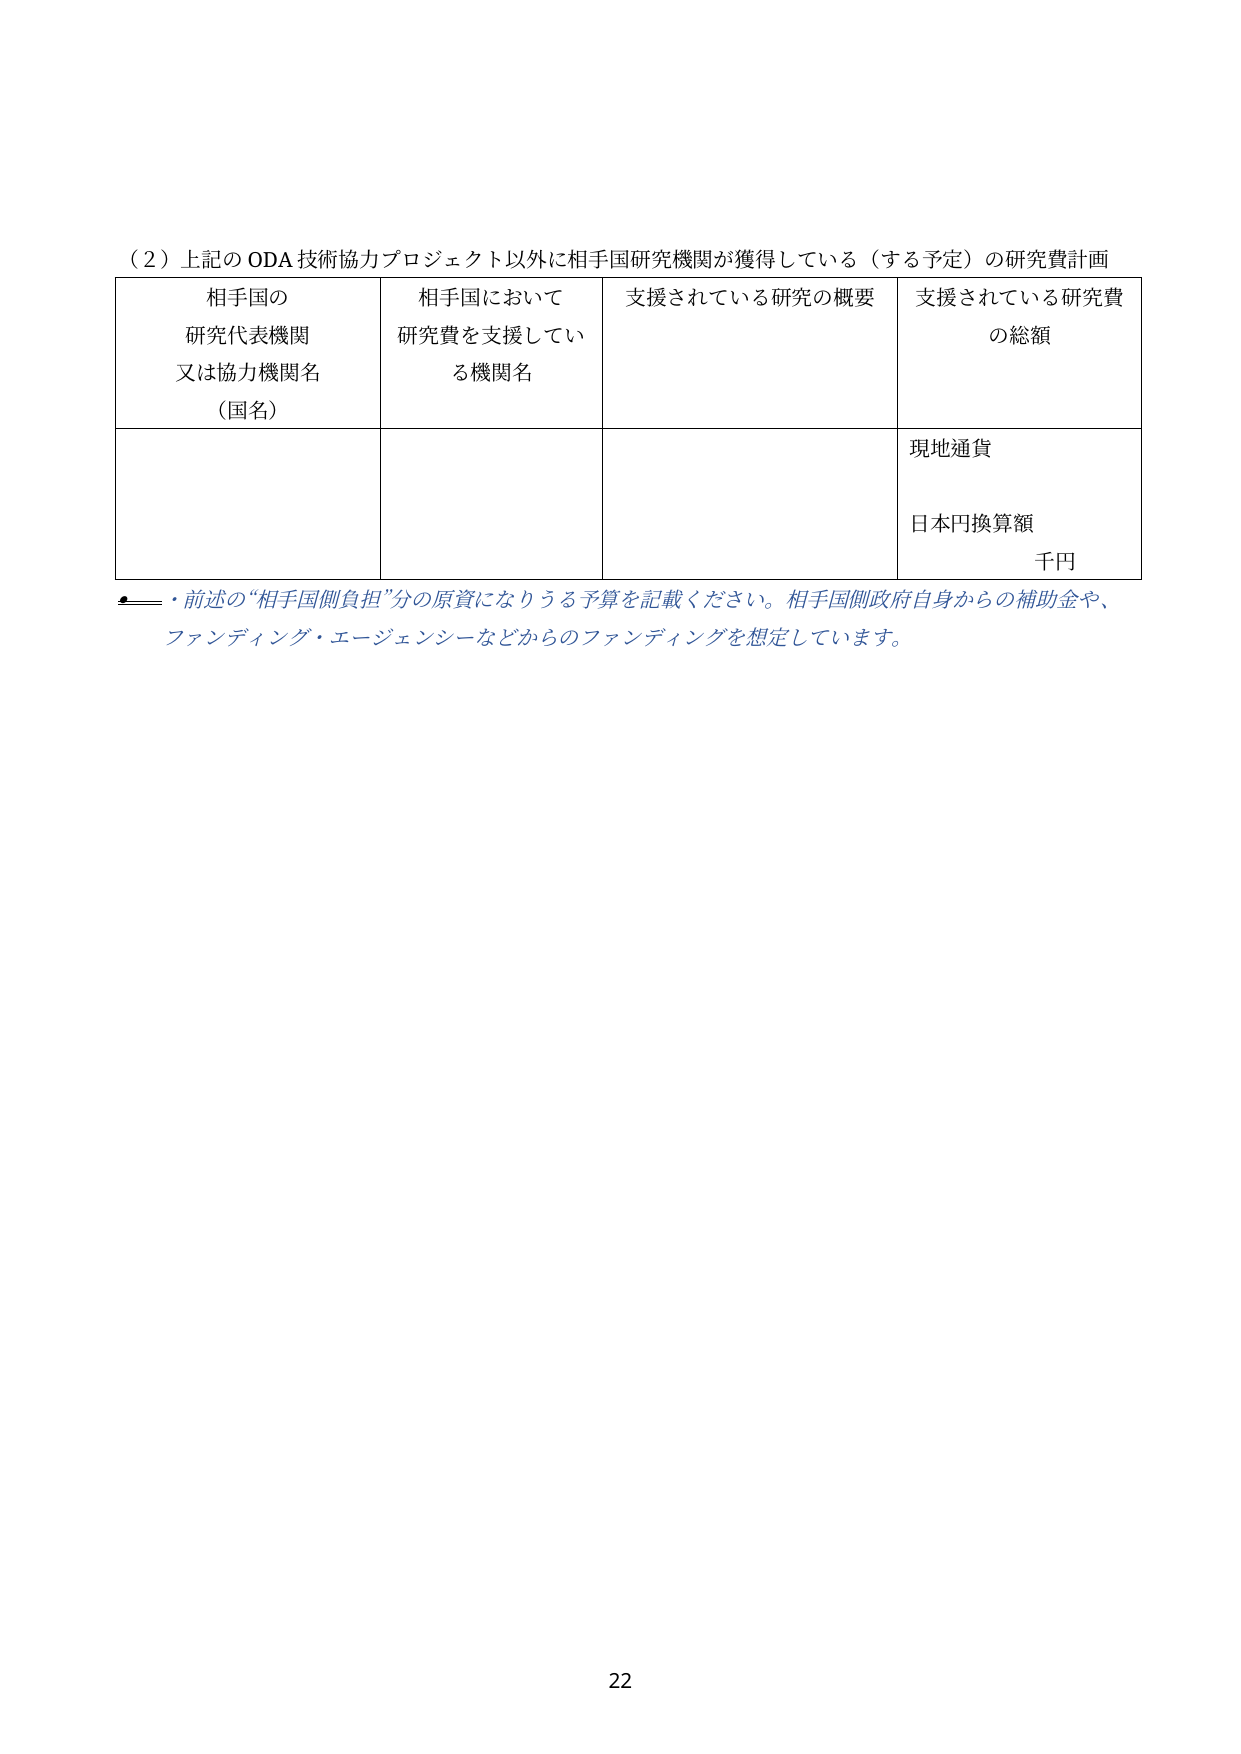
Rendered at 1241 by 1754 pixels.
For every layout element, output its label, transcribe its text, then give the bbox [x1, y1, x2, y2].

text （２）上記のODA技術協力プロジェクト以外に相手国研究機関が獲得している（する予定）の研究費計画 [118, 239, 1135, 277]
table_header 相手国の 研究代表機関 又は協力機関名 （国名） [116, 278, 380, 428]
list ・前述の“相手国側負担”分の原資になりうる予算を記載ください。相手国側政府自身からの補助金や、ファンディング・エージェンシーなどからのファンディングを想定しています。 [118, 580, 1113, 655]
table_header 支援されている研究の概要 [603, 278, 897, 428]
table_cell [603, 429, 897, 579]
table_header 相手国において 研究費を支援している機関名 [381, 278, 602, 428]
table_header 支援されている研究費の総額 [898, 278, 1141, 428]
table_cell [116, 429, 380, 579]
table_cell 現地通貨 日本円換算額 千円 [898, 429, 1141, 579]
table_cell [381, 429, 602, 579]
